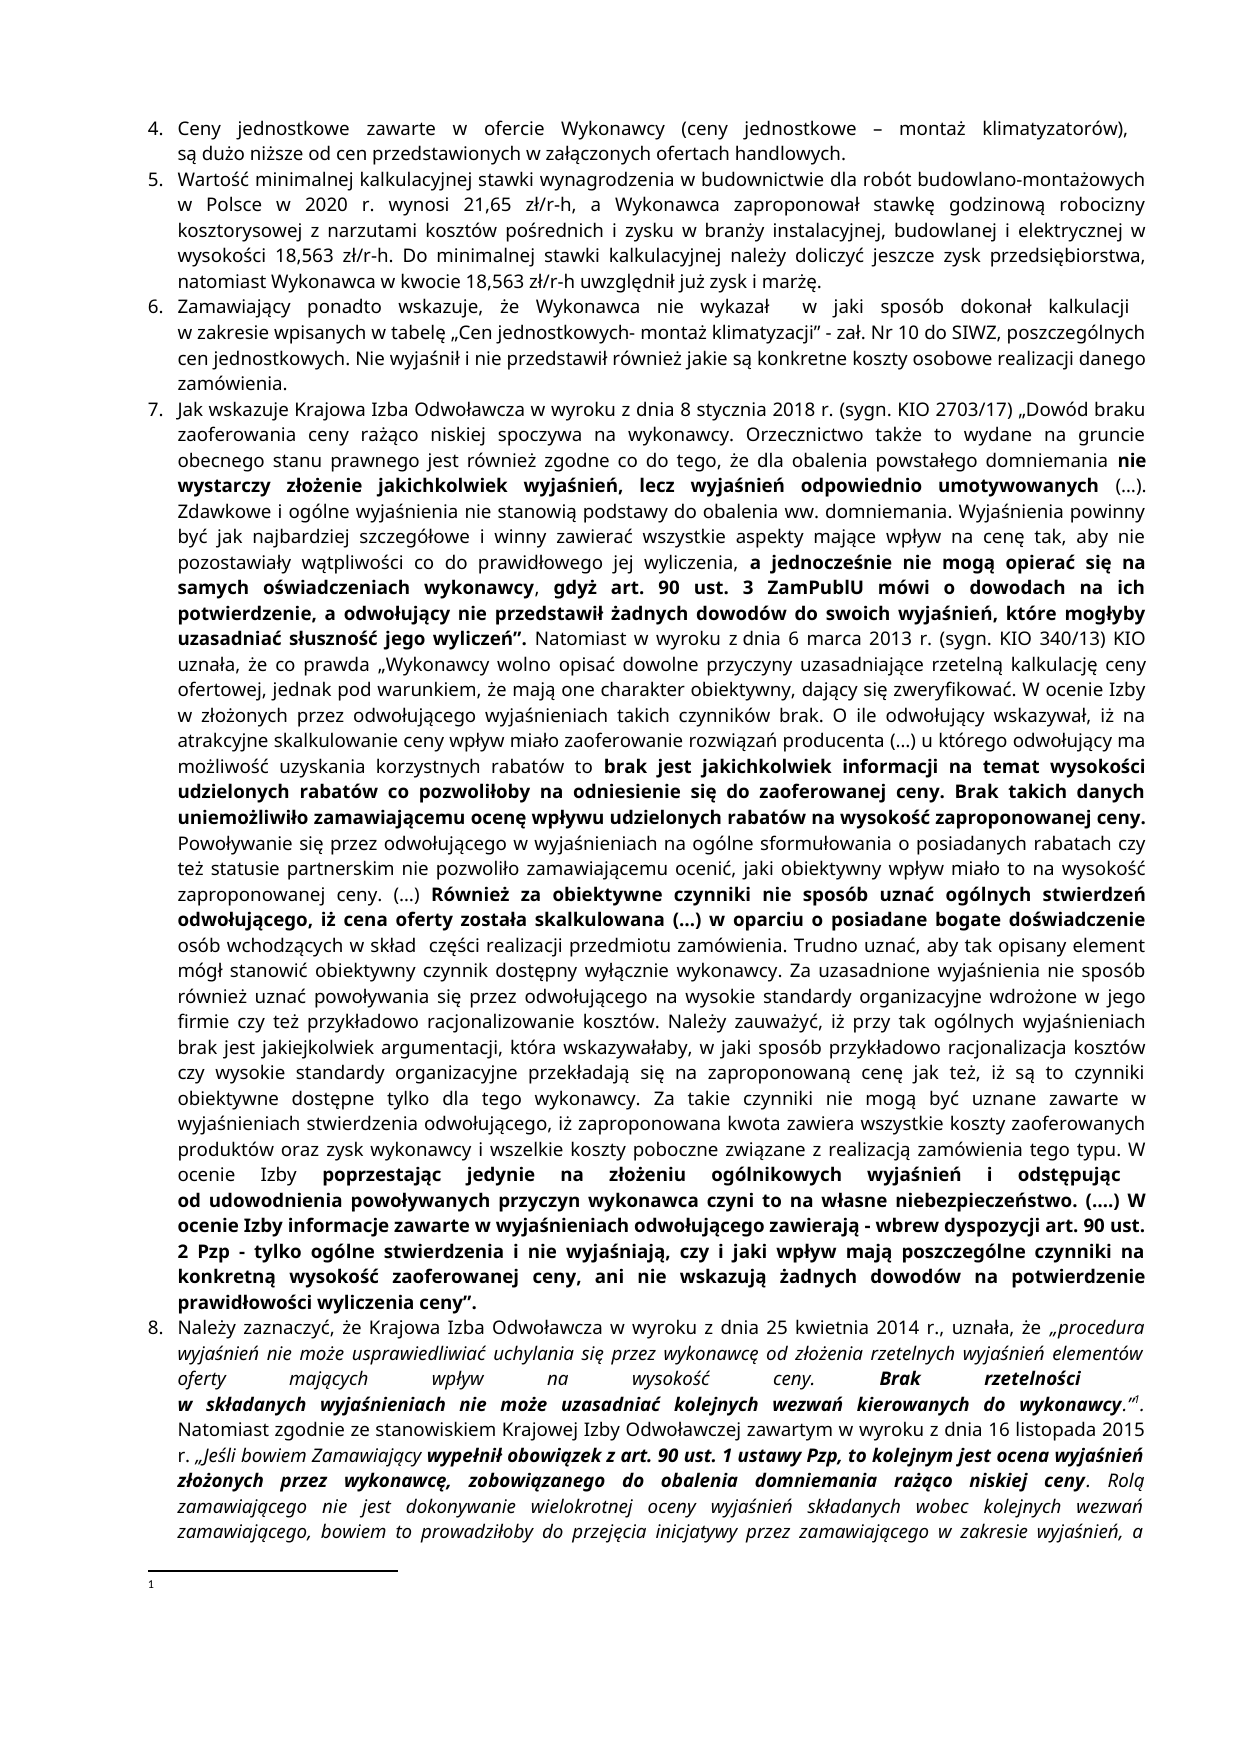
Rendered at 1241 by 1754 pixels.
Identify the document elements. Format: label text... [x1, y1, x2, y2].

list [148, 1315, 1146, 1544]
list Jak wskazuje Krajowa Izba Odwoławcza w wyroku z dnia 8 stycznia 2018 r. (sygn. KIO 2703/17) „Dowód braku zaoferowania ceny rażąco niskiej spoczywa na wykonawcy. Orzecznictwo także to wydane na gruncie obecnego stanu prawnego jest również zgodne co do tego, że dla obalenia powstałego domniemania nie wystarczy złożenie jakichkolwiek wyjaśnień, lecz wyjaśnień odpowiednio umotywowanych (…). Zdawkowe i ogólne wyjaśnienia nie stanowią podstawy do obalenia ww. domniemania. Wyjaśnienia powinny być jak najbardziej szczegółowe i winny zawierać wszystkie aspekty mające wpływ na cenę tak, aby nie pozostawiały wątpliwości co do prawidłowego jej wyliczenia, a jednocześnie nie mogą opierać się na samych oświadczeniach wykonawcy, gdyż art. 90 ust. 3 ZamPublU mówi o dowodach na ich potwierdzenie, a odwołujący nie przedstawił żadnych dowodów do swoich wyjaśnień, które mogłyby uzasadniać słuszność jego wyliczeń”. Natomiast w wyroku z dnia 6 marca 2013 r. (sygn. KIO 340/13) KIO uznała, że co prawda „Wykonawcy wolno opisać dowolne przyczyny uzasadniające rzetelną kalkulację ceny ofertowej, jednak pod warunkiem, że mają one charakter obiektywny, dający się zweryfikować. W ocenie Izby w złożonych przez odwołującego wyjaśnieniach takich czynników brak. O ile odwołujący wskazywał, iż na atrakcyjne skalkulowanie ceny wpływ miało zaoferowanie rozwiązań producenta (…) u którego odwołujący ma możliwość uzyskania korzystnych rabatów to brak jest jakichkolwiek informacji na temat wysokości udzielonych rabatów co pozwoliłoby na odniesienie się do zaoferowanej ceny. Brak takich danych uniemożliwiło zamawiającemu ocenę wpływu udzielonych rabatów na wysokość zaproponowanej ceny. Powoływanie się przez odwołującego w wyjaśnieniach na ogólne sformułowania o posiadanych rabatach czy też statusie partnerskim nie pozwoliło zamawiającemu ocenić, jaki obiektywny wpływ miało to na wysokość zaproponowanej ceny. (…) Również za obiektywne czynniki nie sposób uznać ogólnych stwierdzeń odwołującego, iż cena oferty została skalkulowana (…) w oparciu o posiadane bogate doświadczenie osób wchodzących w skład części realizacji przedmiotu zamówienia. Trudno uznać, aby tak opisany element mógł stanowić obiektywny czynnik dostępny wyłącznie wykonawcy. Za uzasadnione wyjaśnienia nie sposób również uznać powoływania się przez odwołującego na wysokie standardy organizacyjne wdrożone w jego firmie czy też przykładowo racjonalizowanie kosztów. Należy zauważyć, iż przy tak ogólnych wyjaśnieniach brak jest jakiejkolwiek argumentacji, która wskazywałaby, w jaki sposób przykładowo racjonalizacja kosztów czy wysokie standardy organizacyjne przekładają się na zaproponowaną cenę jak też, iż są to czynniki obiektywne dostępne tylko dla tego wykonawcy. Za takie czynniki nie mogą być uznane zawarte w wyjaśnieniach stwierdzenia odwołującego, iż zaproponowana kwota zawiera wszystkie koszty zaoferowanych produktów oraz zysk wykonawcy i wszelkie koszty poboczne związane z realizacją zamówienia tego typu. W ocenie Izby poprzestając jedynie na złożeniu ogólnikowych wyjaśnień i odstępując od udowodnienia powoływanych przyczyn wykonawca czyni to na własne niebezpieczeństwo. (….) W ocenie Izby informacje zawarte w wyjaśnieniach odwołującego zawierają - wbrew dyspozycji art. 90 ust. 2 Pzp - tylko ogólne stwierdzenia i nie wyjaśniają, czy i jaki wpływ mają poszczególne czynniki na konkretną wysokość zaoferowanej ceny, ani nie wskazują żadnych dowodów na potwierdzenie prawidłowości wyliczenia ceny”. [148, 396, 1146, 1315]
list Wartość minimalnej kalkulacyjnej stawki wynagrodzenia w budownictwie dla robót budowlano-montażowych w Polsce w 2020 r. wynosi 21,65 zł/r-h, a Wykonawca zaproponował stawkę godzinową robocizny kosztorysowej z narzutami kosztów pośrednich i zysku w branży instalacyjnej, budowlanej i elektrycznej w wysokości 18,563 zł/r-h. Do minimalnej stawki kalkulacyjnej należy doliczyć jeszcze zysk przedsiębiorstwa, natomiast Wykonawca w kwocie 18,563 zł/r-h uwzględnił już zysk i marżę. [148, 166, 1146, 294]
list Ceny jednostkowe zawarte w ofercie Wykonawcy (ceny jednostkowe – montaż klimatyzatorów), są dużo niższe od cen przedstawionych w załączonych ofertach handlowych. [148, 115, 1146, 166]
list Zamawiający ponadto wskazuje, że Wykonawca nie wykazał w jaki sposób dokonał kalkulacji w zakresie wpisanych w tabelę „Cen jednostkowych- montaż klimatyzacji” - zał. Nr 10 do SIWZ, poszczególnych cen jednostkowych. Nie wyjaśnił i nie przedstawił również jakie są konkretne koszty osobowe realizacji danego zamówienia. [148, 294, 1146, 396]
